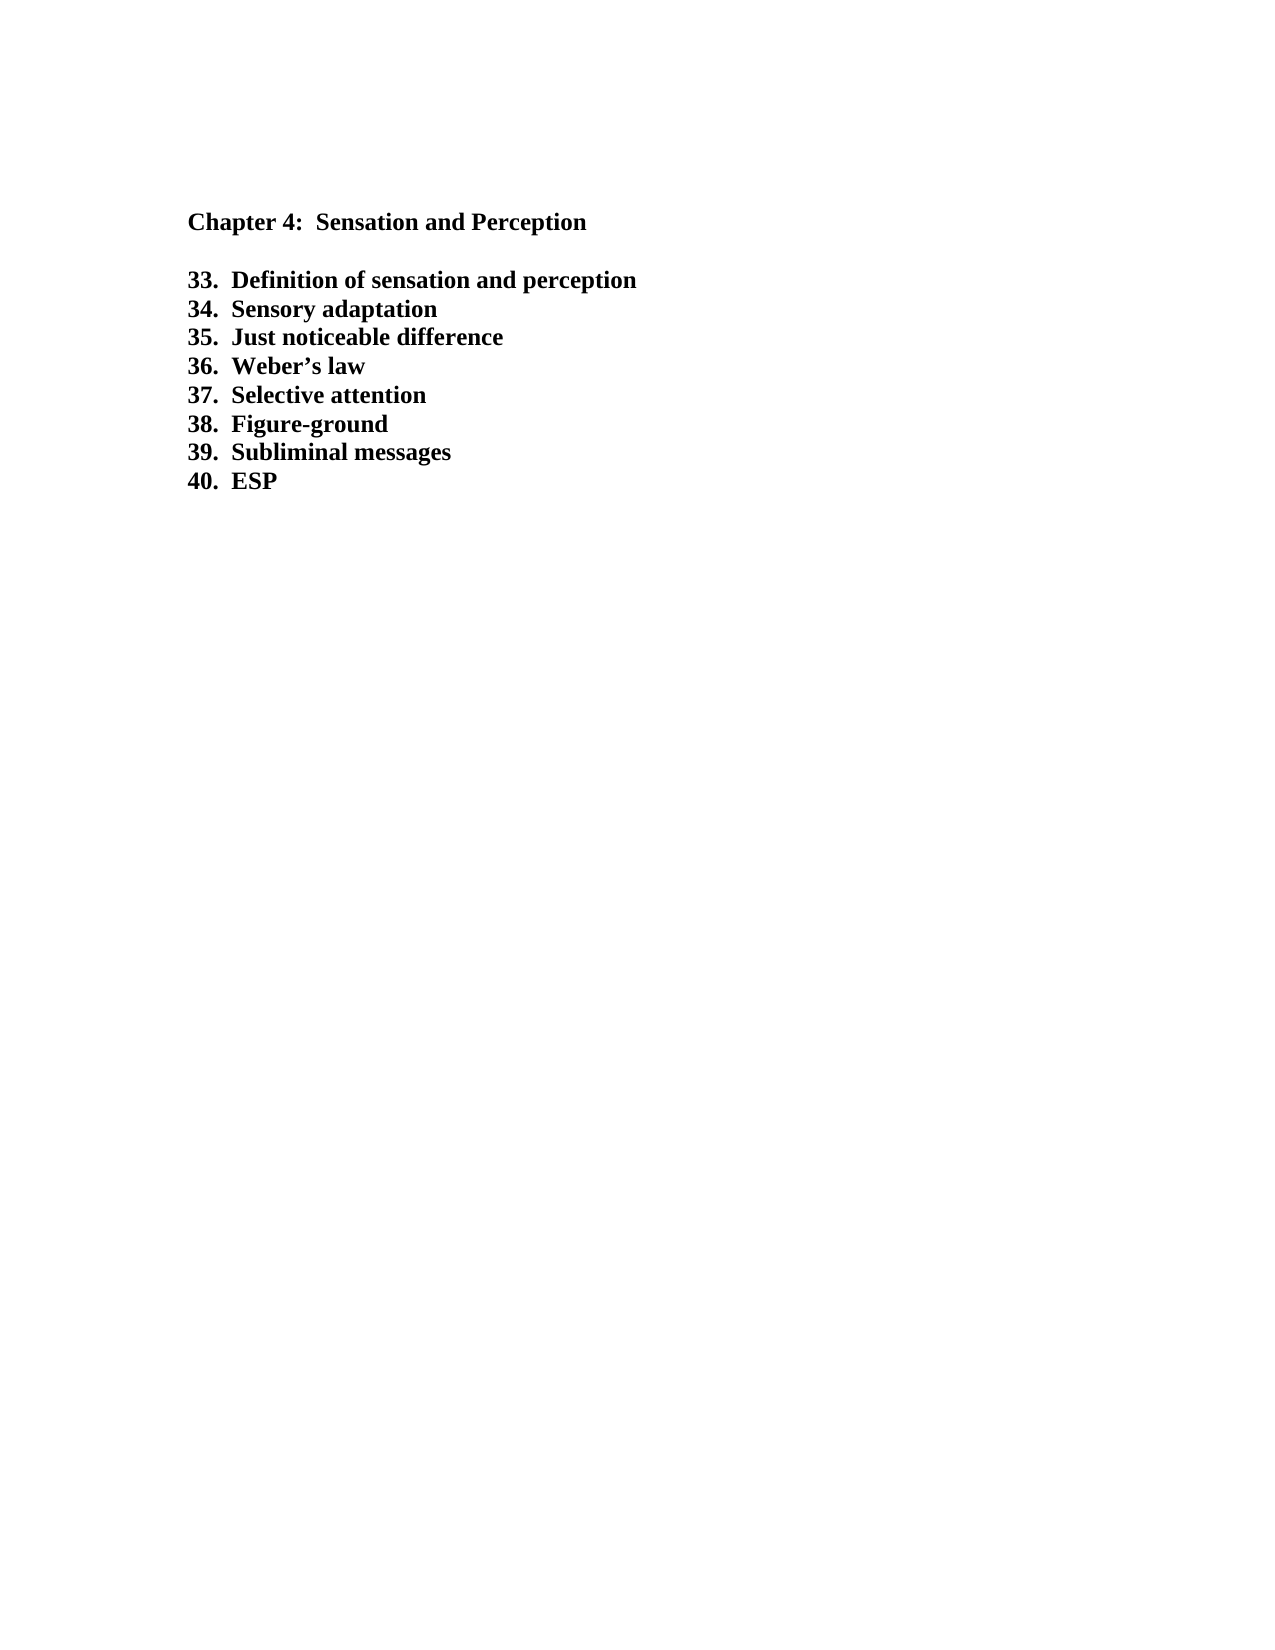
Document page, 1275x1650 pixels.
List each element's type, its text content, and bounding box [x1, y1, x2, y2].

text 35. Just noticeable difference [187, 322, 1087, 351]
text 33. Definition of sensation and perception [187, 265, 1087, 294]
text Chapter 4: Sensation and Perception [187, 207, 1087, 236]
text 36. Weber’s law [187, 351, 1087, 380]
text 38. Figure-ground [187, 409, 1087, 437]
text 39. Subliminal messages [187, 437, 1087, 466]
text 37. Selective attention [187, 380, 1087, 409]
text 40. ESP [187, 466, 1087, 495]
text 34. Sensory adaptation [187, 294, 1087, 322]
